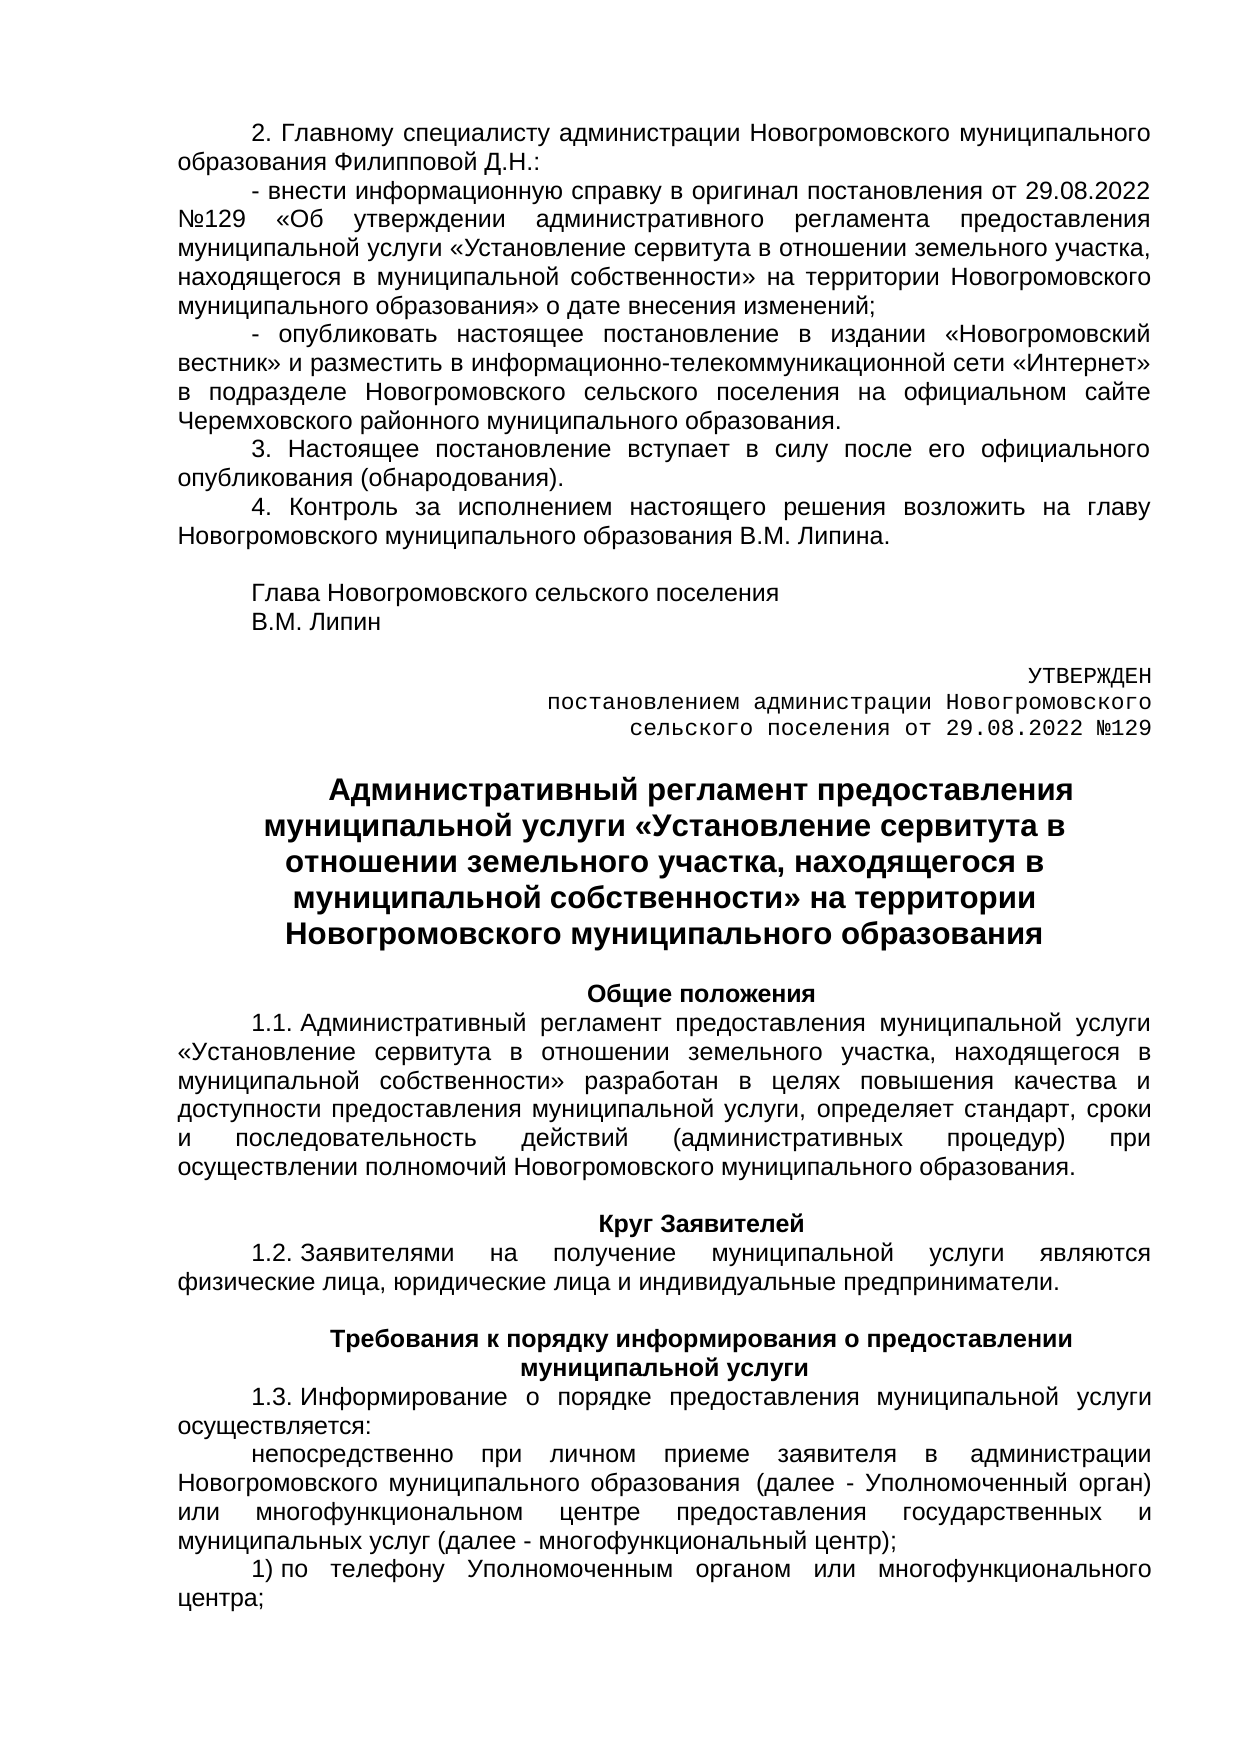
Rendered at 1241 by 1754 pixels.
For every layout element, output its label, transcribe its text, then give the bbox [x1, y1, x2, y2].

text - опубликовать настоящее постановление в издании «Новогромовский вестник» и разместить в информационно-телекоммуникационной сети «Интернет» в подразделе Новогромовского сельского поселения на официальном сайте Черемховского районного муниципального образования. [177, 319, 1152, 434]
text постановлением администрации Новогромовского [177, 690, 1152, 716]
list Заявителями на получение муниципальной услуги являются физические лица, юридические лица и индивидуальные предприниматели. [177, 1238, 1152, 1296]
text УТВЕРЖДЕН [177, 664, 1152, 690]
text - внести информационную справку в оригинал постановления от 29.08.2022 №129 «Об утверждении административного регламента предоставления муниципальной услуги «Установление сервитута в отношении земельного участка, находящегося в муниципальной собственности» на территории Новогромовского муниципального образования» о дате внесения изменений; [177, 176, 1152, 319]
list по телефону Уполномоченным органом или многофункционального центра; [177, 1554, 1152, 1612]
subtitle Административный регламент предоставления муниципальной услуги «Установление сервитута в отношении земельного участка, находящегося в муниципальной собственности» на территории Новогромовского муниципального образования [177, 771, 1152, 951]
list Информирование о порядке предоставления муниципальной услуги осуществляется: [177, 1382, 1152, 1439]
subtitle Требования к порядку информирования о предоставлении муниципальной услуги [177, 1324, 1152, 1382]
text В.М. Липин [177, 607, 1152, 636]
text 4. Контроль за исполнением настоящего решения возложить на главу Новогромовского муниципального образования В.М. Липина. [177, 492, 1152, 549]
text сельского поселения от 29.08.2022 №129 [177, 716, 1152, 742]
text 2. Главному специалисту администрации Новогромовского муниципального образования Филипповой Д.Н.: [177, 118, 1152, 176]
list Административный регламент предоставления муниципальной услуги «Установление сервитута в отношении земельного участка, находящегося в муниципальной собственности» разработан в целях повышения качества и доступности предоставления муниципальной услуги, определяет стандарт, сроки и последовательность действий (административных процедур) при осуществлении полномочий Новогромовского муниципального образования. [177, 1008, 1152, 1181]
subtitle Общие положения [177, 979, 1152, 1008]
text непосредственно при личном приеме заявителя в администрации Новогромовского муниципального образования (далее - Уполномоченный орган) или многофункциональном центре предоставления государственных и муниципальных услуг (далее - многофункциональный центр); [177, 1439, 1152, 1554]
text 3. Настоящее постановление вступает в силу после его официального опубликования (обнародования). [177, 434, 1152, 492]
subtitle Круг Заявителей [177, 1209, 1152, 1238]
text Глава Новогромовского сельского поселения [177, 578, 1152, 607]
